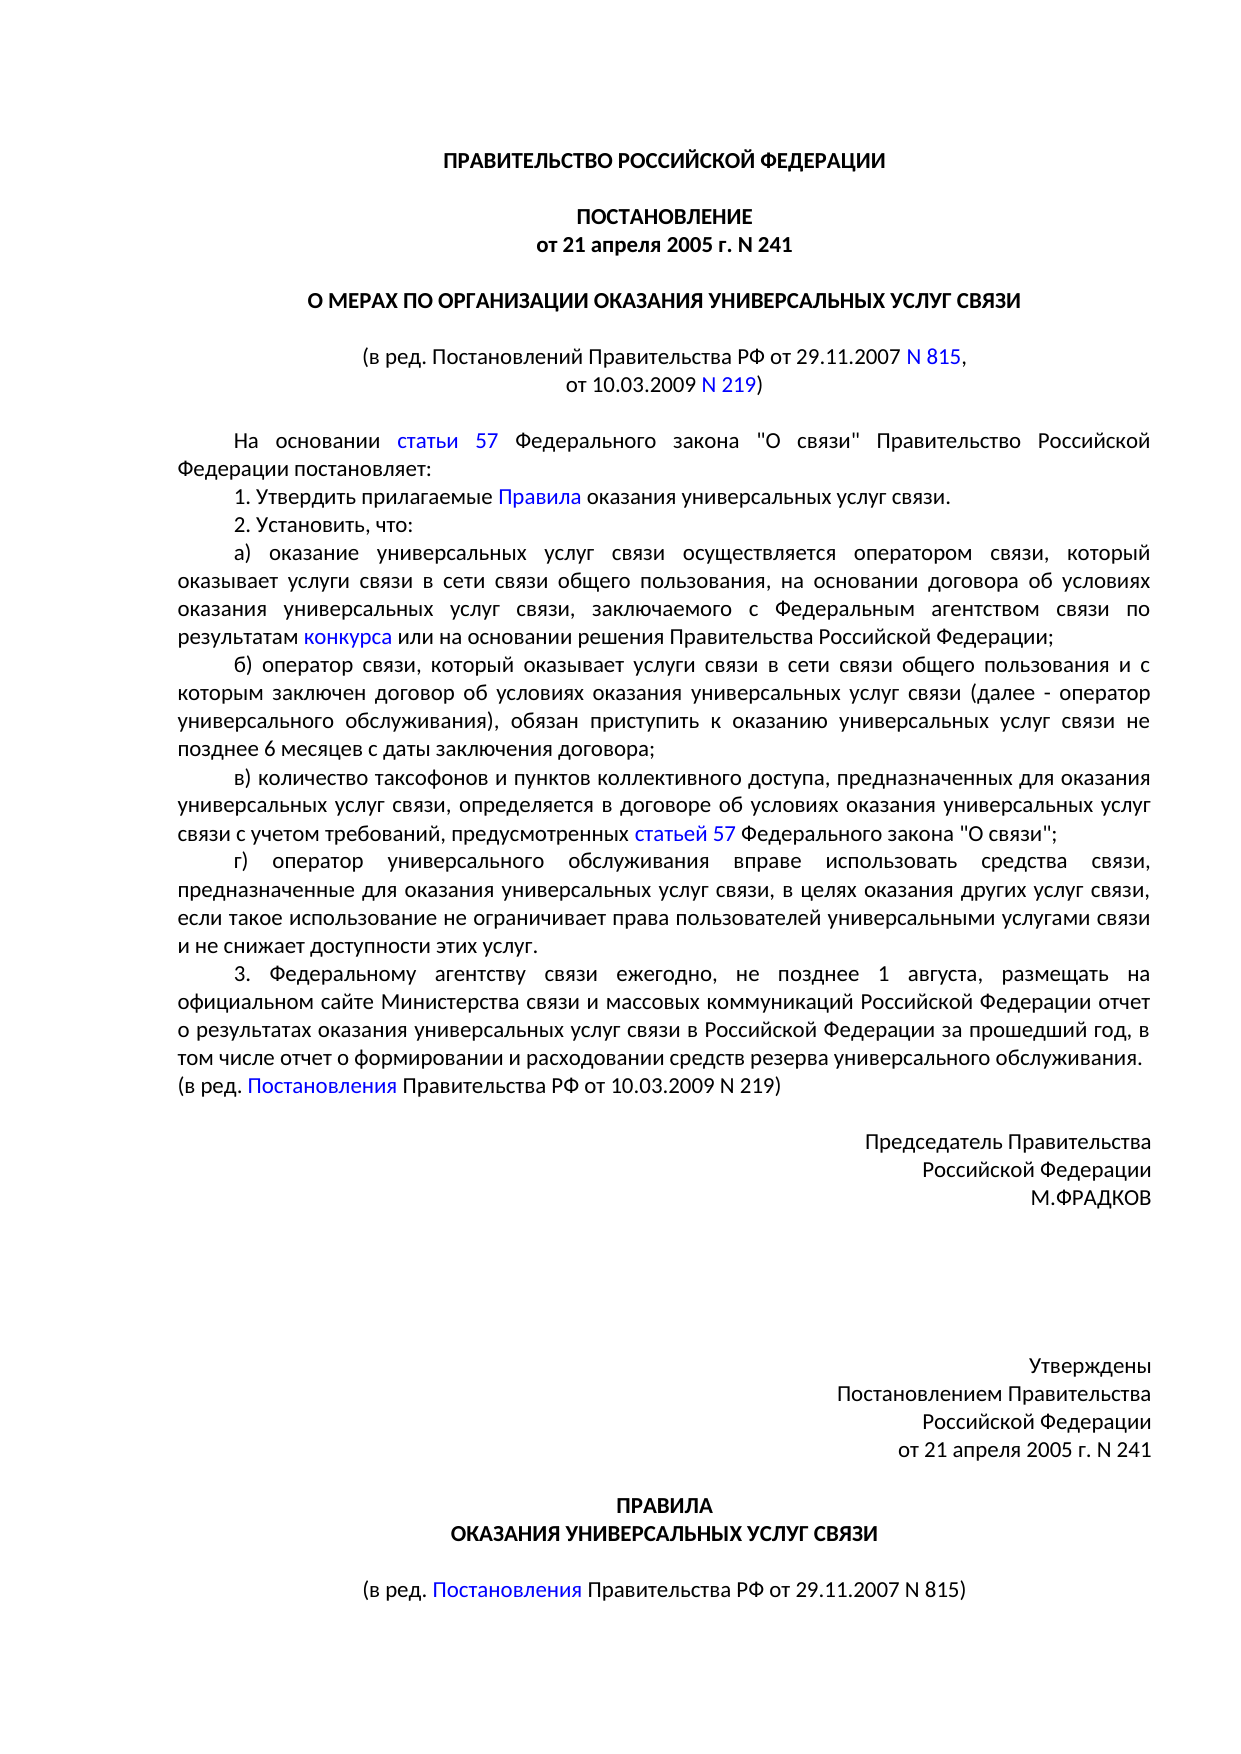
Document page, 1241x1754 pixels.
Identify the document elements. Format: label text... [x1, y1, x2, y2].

text 2. Установить, что: [177, 510, 1152, 538]
text ПОСТАНОВЛЕНИЕ [177, 202, 1152, 230]
text ПРАВИЛА [177, 1491, 1152, 1519]
text (в ред. Постановления Правительства РФ от 29.11.2007 N 815) [177, 1575, 1152, 1603]
text от 10.03.2009 N 219) [177, 370, 1152, 398]
text Российской Федерации [177, 1155, 1152, 1183]
text г) оператор универсального обслуживания вправе использовать средства связи, предназначенные для оказания универсальных услуг связи, в целях оказания других услуг связи, если такое использование не ограничивает права пользователей универсальными услугами связи и не снижает доступности этих услуг. [177, 847, 1152, 959]
text (в ред. Постановлений Правительства РФ от 29.11.2007 N 815, [177, 342, 1152, 370]
text Председатель Правительства [177, 1127, 1152, 1155]
text ПРАВИТЕЛЬСТВО РОССИЙСКОЙ ФЕДЕРАЦИИ [177, 146, 1152, 174]
text М.ФРАДКОВ [177, 1183, 1152, 1211]
text (в ред. Постановления Правительства РФ от 10.03.2009 N 219) [177, 1071, 1152, 1099]
text Российской Федерации [177, 1407, 1152, 1435]
text от 21 апреля 2005 г. N 241 [177, 230, 1152, 258]
text от 21 апреля 2005 г. N 241 [177, 1435, 1152, 1463]
text ОКАЗАНИЯ УНИВЕРСАЛЬНЫХ УСЛУГ СВЯЗИ [177, 1519, 1152, 1547]
text б) оператор связи, который оказывает услуги связи в сети связи общего пользования и с которым заключен договор об условиях оказания универсальных услуг связи (далее - оператор универсального обслуживания), обязан приступить к оказанию универсальных услуг связи не позднее 6 месяцев с даты заключения договора; [177, 651, 1152, 763]
text О МЕРАХ ПО ОРГАНИЗАЦИИ ОКАЗАНИЯ УНИВЕРСАЛЬНЫХ УСЛУГ СВЯЗИ [177, 286, 1152, 314]
text Утверждены [177, 1351, 1152, 1379]
text Постановлением Правительства [177, 1379, 1152, 1407]
text 1. Утвердить прилагаемые Правила оказания универсальных услуг связи. [177, 482, 1152, 510]
text в) количество таксофонов и пунктов коллективного доступа, предназначенных для оказания универсальных услуг связи, определяется в договоре об условиях оказания универсальных услуг связи с учетом требований, предусмотренных статьей 57 Федерального закона "О связи"; [177, 763, 1152, 847]
text а) оказание универсальных услуг связи осуществляется оператором связи, который оказывает услуги связи в сети связи общего пользования, на основании договора об условиях оказания универсальных услуг связи, заключаемого с Федеральным агентством связи по результатам конкурса или на основании решения Правительства Российской Федерации; [177, 538, 1152, 651]
text 3. Федеральному агентству связи ежегодно, не позднее 1 августа, размещать на официальном сайте Министерства связи и массовых коммуникаций Российской Федерации отчет о результатах оказания универсальных услуг связи в Российской Федерации за прошедший год, в том числе отчет о формировании и расходовании средств резерва универсального обслуживания. [177, 959, 1152, 1071]
text На основании статьи 57 Федерального закона "О связи" Правительство Российской Федерации постановляет: [177, 426, 1152, 482]
